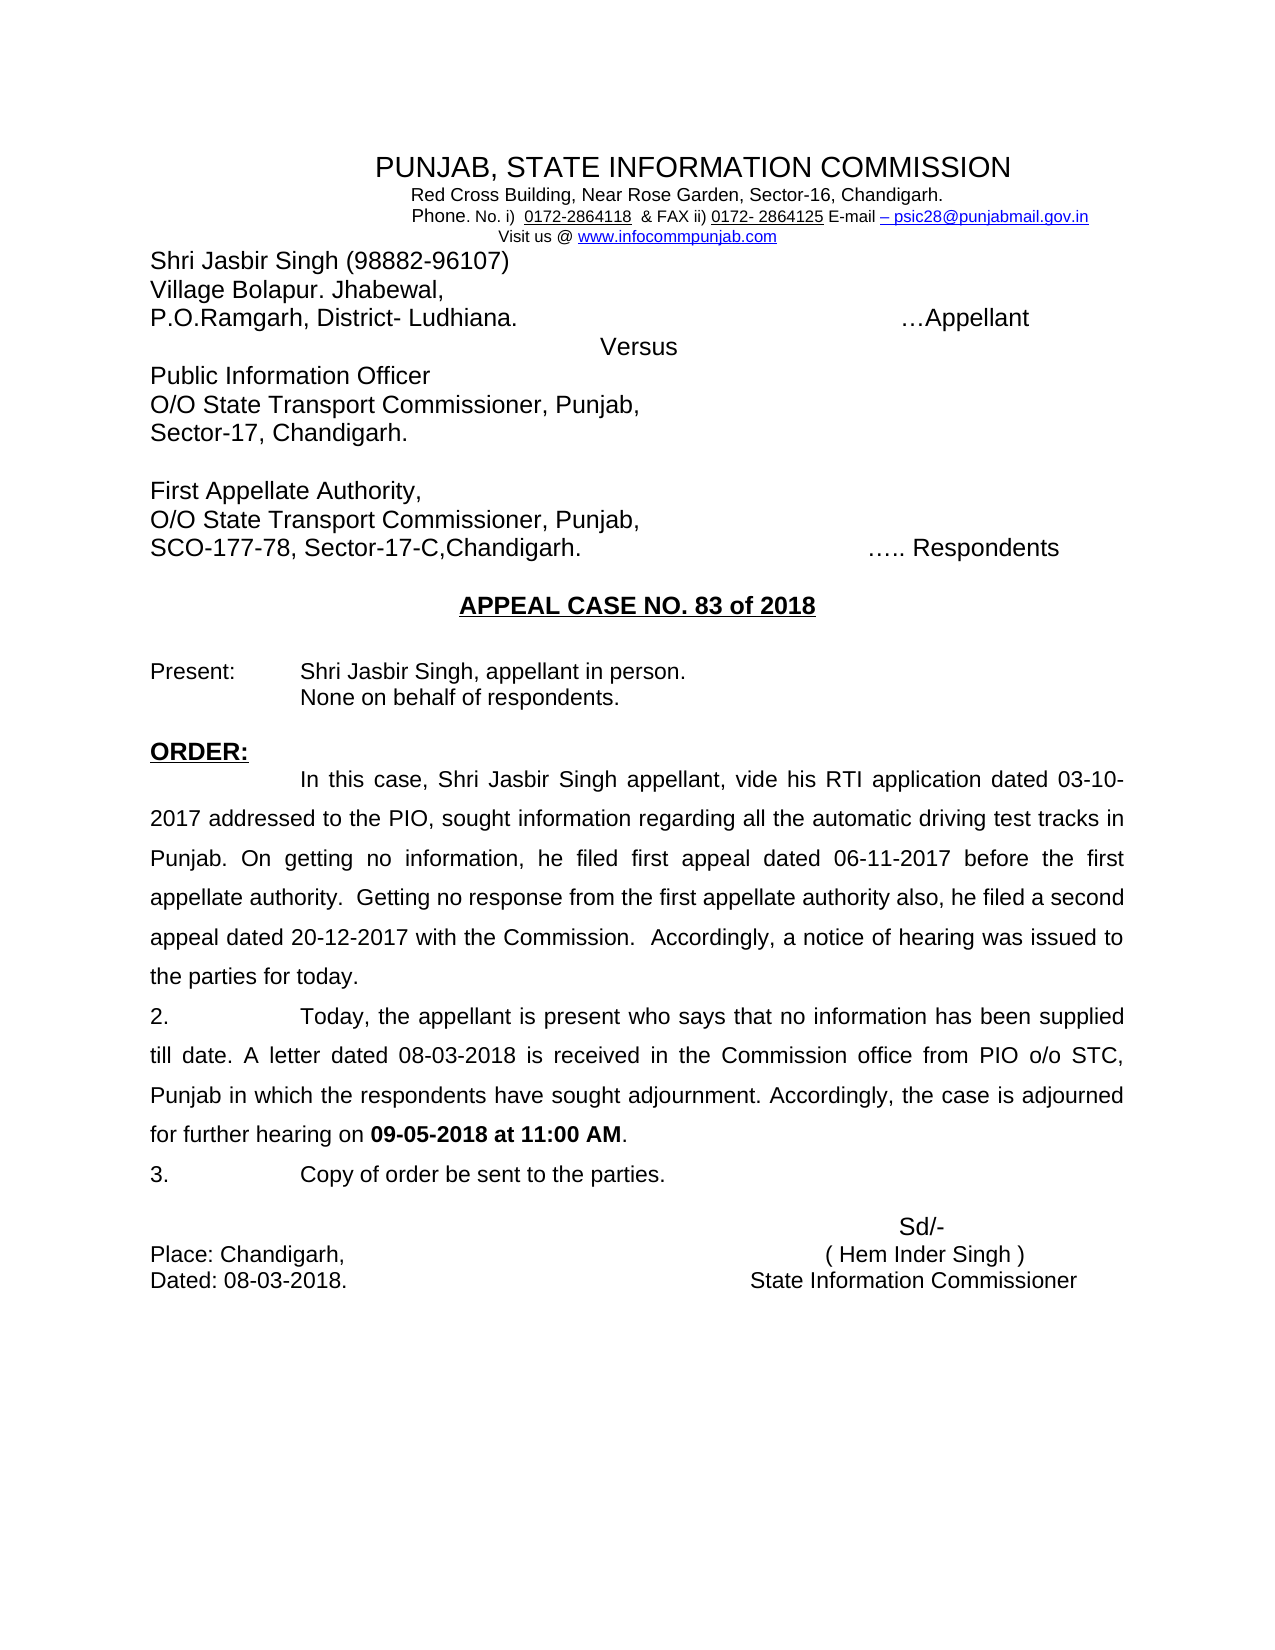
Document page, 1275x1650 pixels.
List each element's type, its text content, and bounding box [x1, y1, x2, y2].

text P.O.Ramgarh, District- Ludhiana. …Appellant [150, 303, 1125, 332]
text 2. Today, the appellant is present who says that no information has been supplied till date. A letter dated 08-03-2018 is received in the Commission office from PIO o/o STC, Punjab in which the respondents have sought adjournment. Accordingly, the case is adjourned for further hearing on 09-05-2018 at 11:00 AM. [150, 1003, 1125, 1147]
text ORDER: [150, 737, 1125, 766]
text Versus [150, 332, 1125, 361]
text Dated: 08-03-2018. State Information Commissioner [150, 1267, 1125, 1293]
text SCO-177-78, Sector-17-C,Chandigarh. ….. Respondents [150, 533, 1125, 562]
text Sector-17, Chandigarh. [150, 418, 1125, 447]
text Sd/- [150, 1212, 1125, 1241]
text APPEAL CASE NO. 83 of 2018 [150, 591, 1125, 619]
text O/O State Transport Commissioner, Punjab, [150, 389, 1125, 418]
text Present: Shri Jasbir Singh, appellant in person. [150, 658, 1125, 684]
text Shri Jasbir Singh (98882-96107) [150, 246, 1125, 274]
text First Appellate Authority, [150, 476, 1125, 504]
text Place: Chandigarh, ( Hem Inder Singh ) [150, 1241, 1125, 1267]
text Visit us @ www.infocommpunjab.com [150, 227, 1125, 246]
text 3. Copy of order be sent to the parties. [150, 1161, 1125, 1187]
text Village Bolapur. Jhabewal, [150, 274, 1125, 303]
text Public Information Officer [150, 361, 1125, 389]
text In this case, Shri Jasbir Singh appellant, vide his RTI application dated 03-10-2017 addressed to the PIO, sought information regarding all the automatic driving test tracks in Punjab. On getting no information, he filed first appeal dated 06-11-2017 before the first appellate authority. Getting no response from the first appellate authority also, he filed a second appeal dated 20-12-2017 with the Commission. Accordingly, a notice of hearing was issued to the parties for today. [150, 766, 1125, 989]
text PUNJAB, STATE INFORMATION COMMISSION [300, 150, 1125, 183]
text None on behalf of respondents. [150, 684, 1125, 711]
text O/O State Transport Commissioner, Punjab, [150, 504, 1125, 533]
text Red Cross Building, Near Rose Garden, Sector-16, Chandigarh. Phone. No. i) 0172-2864118 & FAX ii) 0172- 2864125 E-mail – psic28@punjabmail.gov.in [150, 183, 1125, 227]
